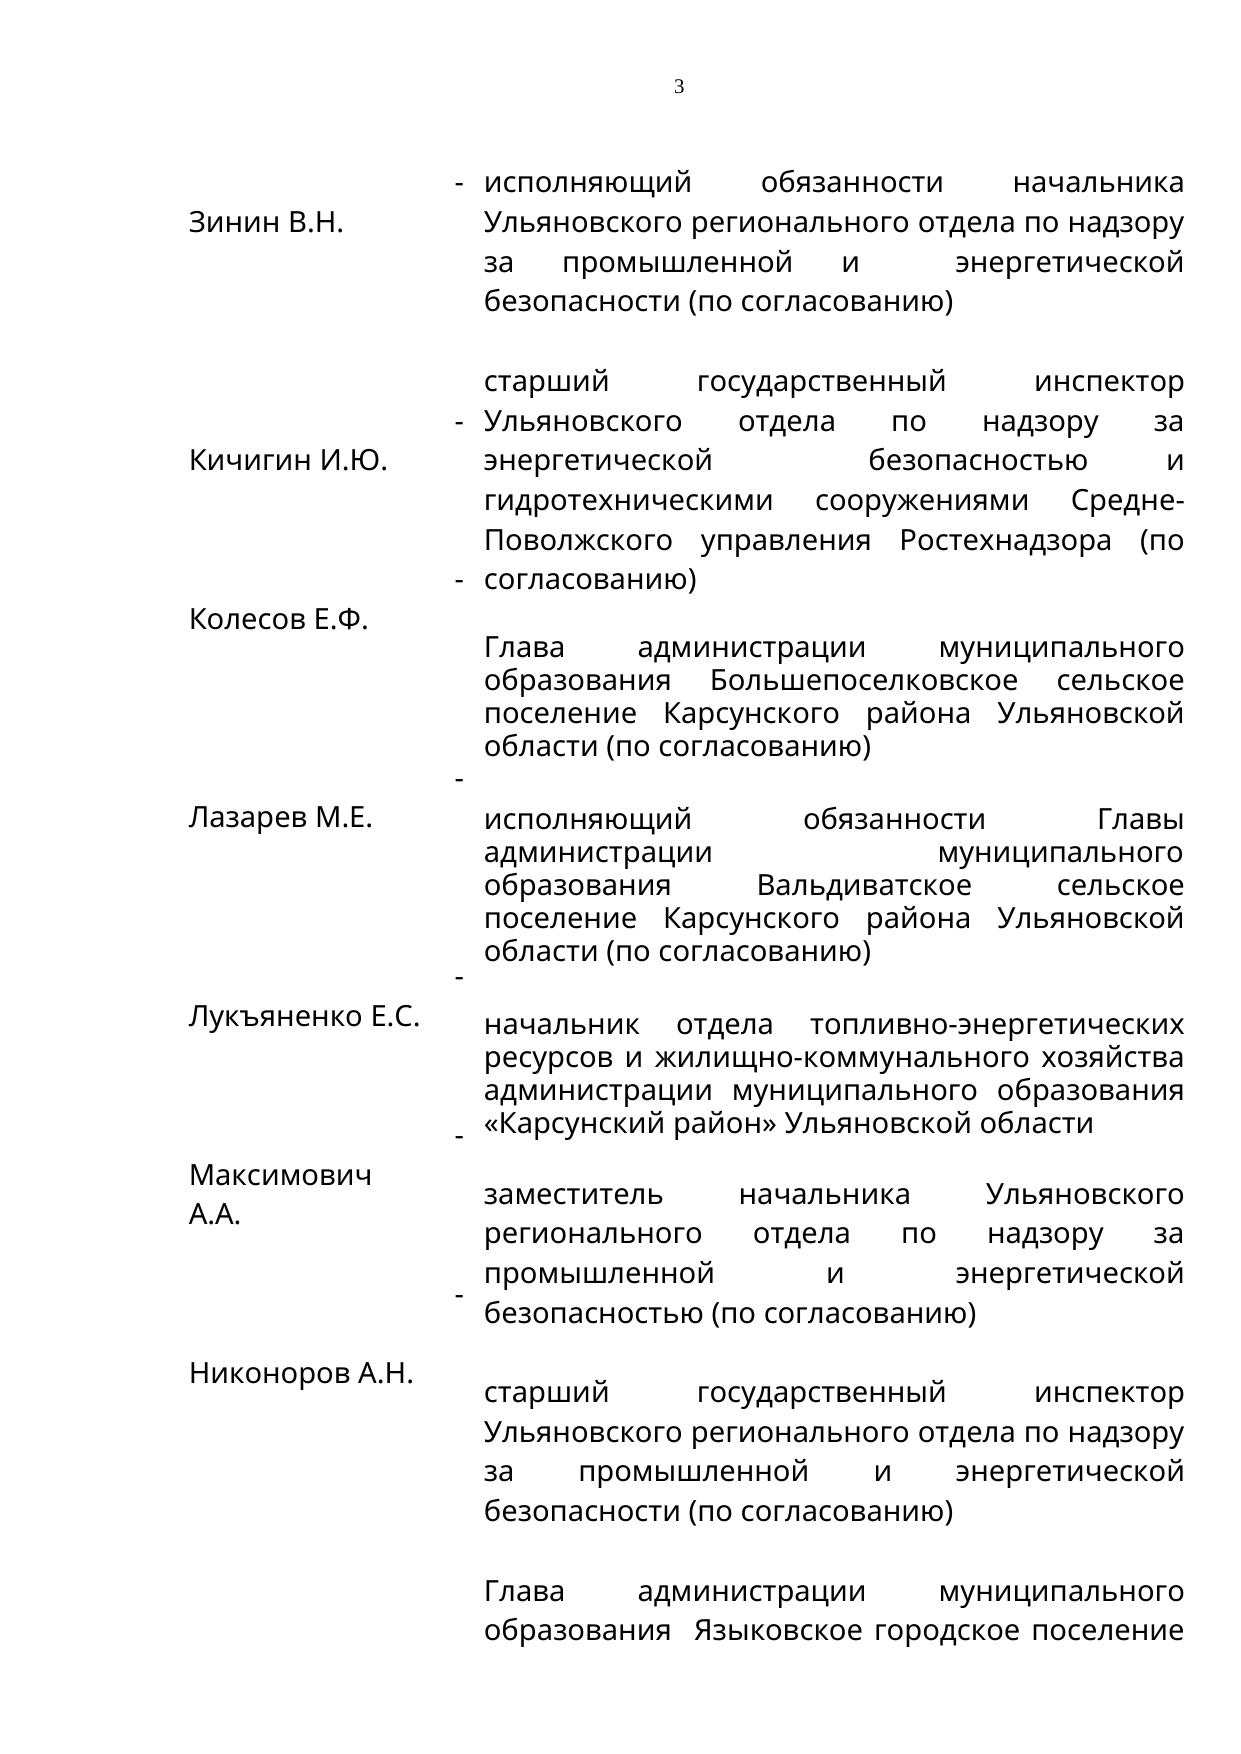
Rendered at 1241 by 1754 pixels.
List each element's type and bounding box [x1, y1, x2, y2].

table_cell [443, 122, 472, 1649]
table_cell [177, 122, 443, 1649]
table_cell [473, 122, 1196, 1649]
